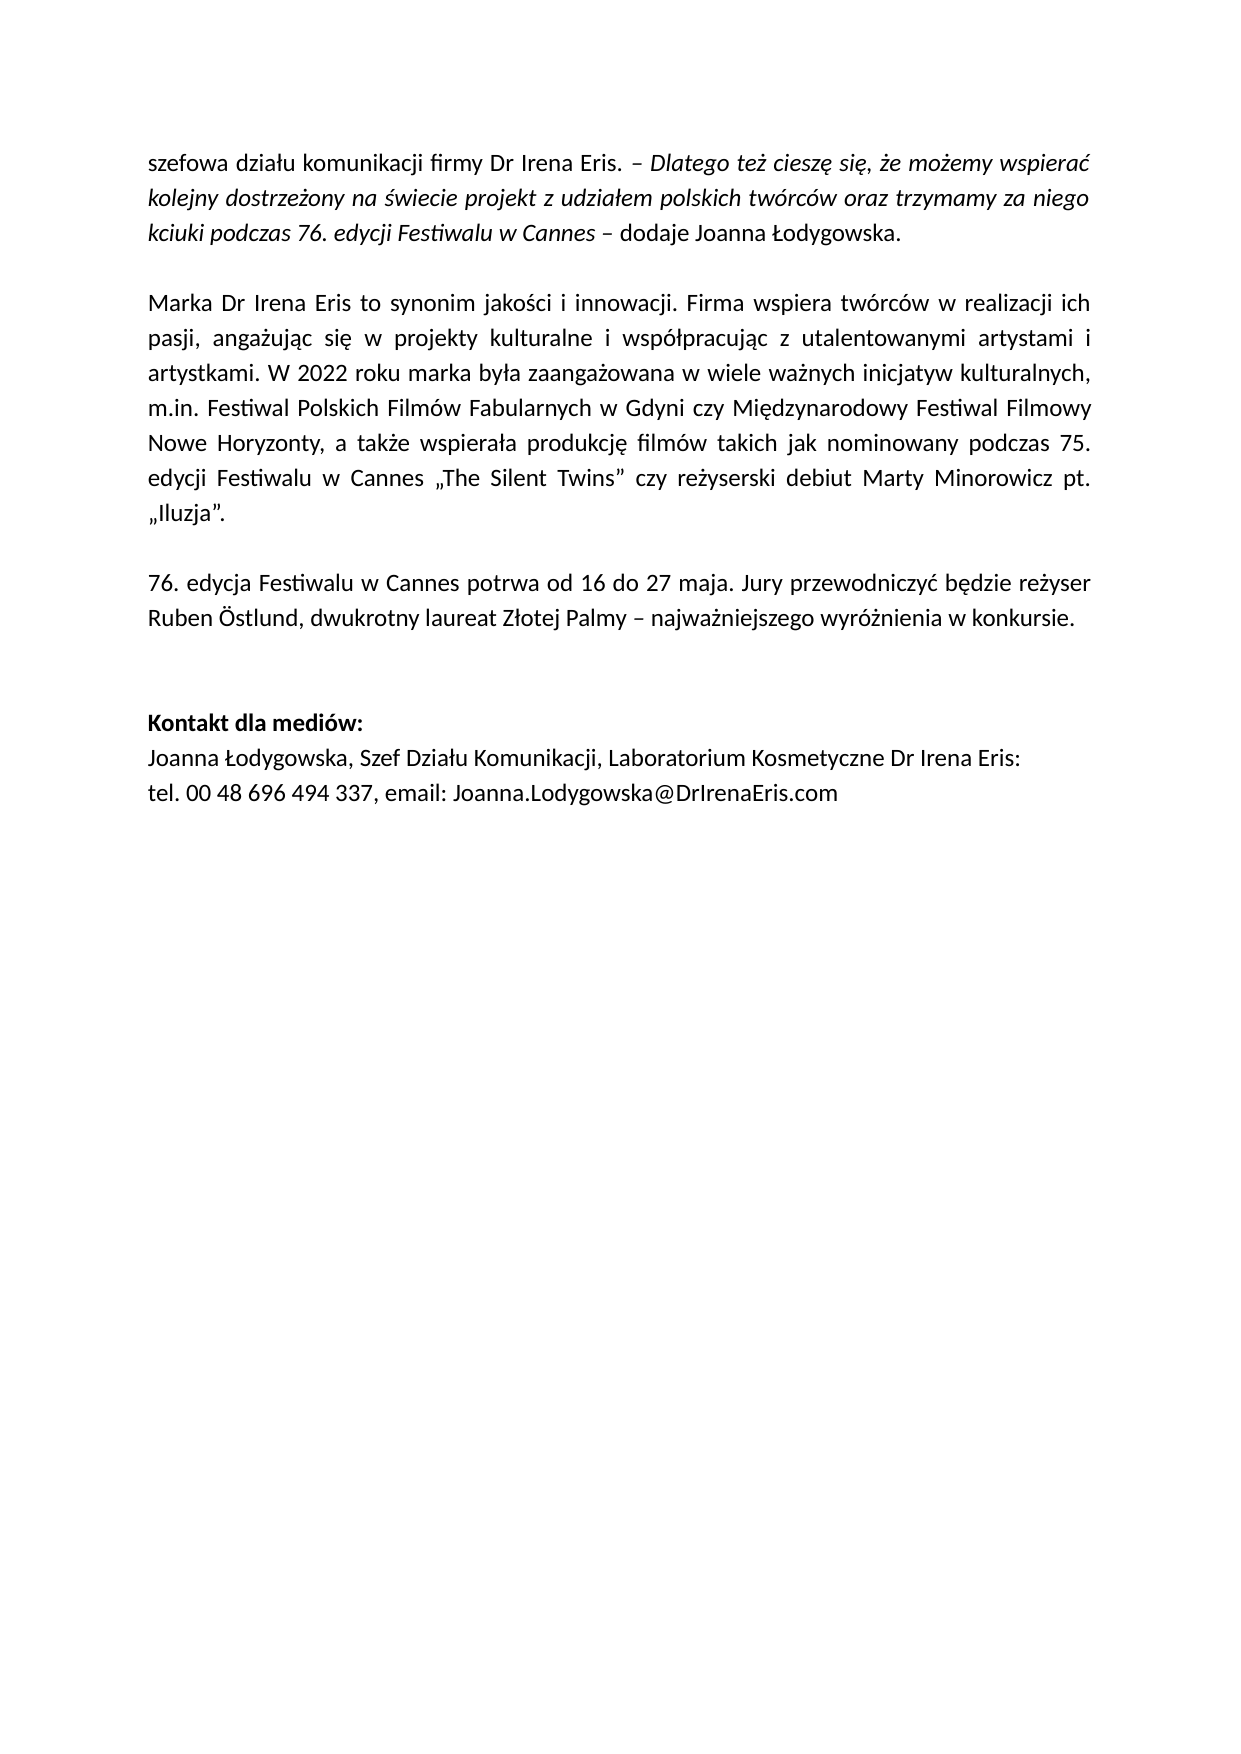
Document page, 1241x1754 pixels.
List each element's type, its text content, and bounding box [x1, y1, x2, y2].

text Marka Dr Irena Eris to synonim jakości i innowacji. Firma wspiera twórców w realizacji ich pasji, angażując się w projekty kulturalne i współpracując z utalentowanymi artystami i artystkami. W 2022 roku marka była zaangażowana w wiele ważnych inicjatyw kulturalnych, m.in. Festiwal Polskich Filmów Fabularnych w Gdyni czy Międzynarodowy Festiwal Filmowy Nowe Horyzonty, a także wspierała produkcję filmów takich jak nominowany podczas 75. edycji Festiwalu w Cannes „The Silent Twins” czy reżyserski debiut Marty Minorowicz pt. „Iluzja”. [148, 288, 1093, 528]
text Kontakt dla mediów: [148, 708, 1093, 738]
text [148, 148, 1093, 248]
text tel. 00 48 696 494 337, email: Joanna.Lodygowska@DrIrenaEris.com [148, 778, 1093, 808]
text Joanna Łodygowska, Szef Działu Komunikacji, Laboratorium Kosmetyczne Dr Irena Eris: [148, 743, 1093, 773]
text 76. edycja Festiwalu w Cannes potrwa od 16 do 27 maja. Jury przewodniczyć będzie reżyser Ruben Östlund, dwukrotny laureat Złotej Palmy – najważniejszego wyróżnienia w konkursie. [148, 568, 1093, 633]
